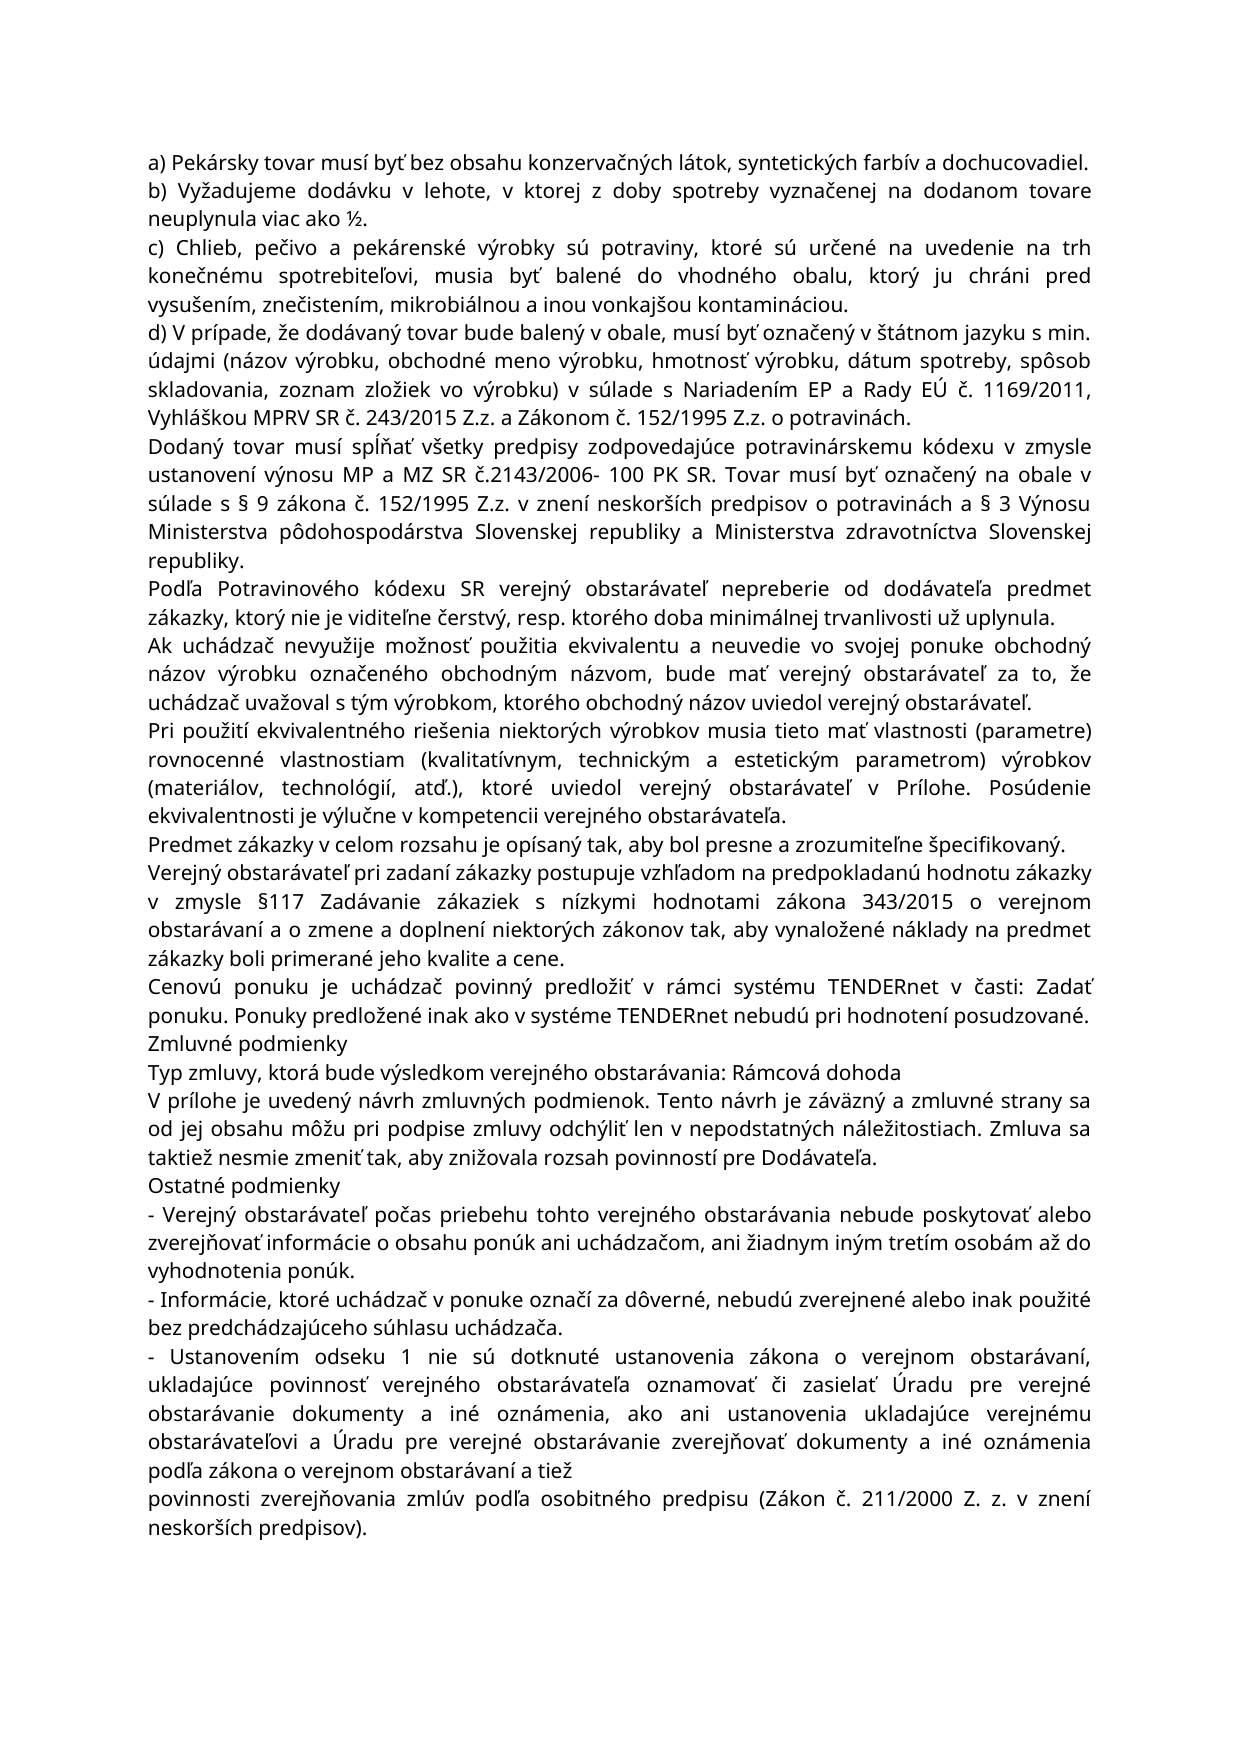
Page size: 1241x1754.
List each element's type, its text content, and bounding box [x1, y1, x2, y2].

text V prílohe je uvedený návrh zmluvných podmienok. Tento návrh je záväzný a zmluvné strany sa od jej obsahu môžu pri podpise zmluvy odchýliť len v nepodstatných náležitostiach. Zmluva sa taktiež nesmie zmeniť tak, aby znižovala rozsah povinností pre Dodávateľa. [148, 1086, 1093, 1171]
text - Ustanovením odseku 1 nie sú dotknuté ustanovenia zákona o verejnom obstarávaní, ukladajúce povinnosť verejného obstarávateľa oznamovať či zasielať Úradu pre verejné obstarávanie dokumenty a iné oznámenia, ako ani ustanovenia ukladajúce verejnému obstarávateľovi a Úradu pre verejné obstarávanie zverejňovať dokumenty a iné oznámenia podľa zákona o verejnom obstarávaní a tiež [148, 1342, 1093, 1484]
text Predmet zákazky v celom rozsahu je opísaný tak, aby bol presne a zrozumiteľne špecifikovaný. [148, 830, 1093, 858]
text Verejný obstarávateľ pri zadaní zákazky postupuje vzhľadom na predpokladanú hodnotu zákazky v zmysle §117 Zadávanie zákaziek s nízkymi hodnotami zákona 343/2015 o verejnom obstarávaní a o zmene a doplnení niektorých zákonov tak, aby vynaložené náklady na predmet zákazky boli primerané jeho kvalite a cene. [148, 858, 1093, 972]
text Podľa Potravinového kódexu SR verejný obstarávateľ nepreberie od dodávateľa predmet zákazky, ktorý nie je viditeľne čerstvý, resp. ktorého doba minimálnej trvanlivosti už uplynula. [148, 574, 1093, 631]
text povinnosti zverejňovania zmlúv podľa osobitného predpisu (Zákon č. 211/2000 Z. z. v znení neskorších predpisov). [148, 1484, 1093, 1541]
text a) Pekársky tovar musí byť bez obsahu konzervačných látok, syntetických farbív a dochucovadiel. [148, 148, 1093, 176]
text Cenovú ponuku je uchádzač povinný predložiť v rámci systému TENDERnet v časti: Zadať ponuku. Ponuky predložené inak ako v systéme TENDERnet nebudú pri hodnotení posudzované. [148, 972, 1093, 1029]
text - Verejný obstarávateľ počas priebehu tohto verejného obstarávania nebude poskytovať alebo zverejňovať informácie o obsahu ponúk ani uchádzačom, ani žiadnym iným tretím osobám až do vyhodnotenia ponúk. [148, 1200, 1093, 1285]
text - Informácie, ktoré uchádzač v ponuke označí za dôverné, nebudú zverejnené alebo inak použité bez predchádzajúceho súhlasu uchádzača. [148, 1285, 1093, 1342]
text d) V prípade, že dodávaný tovar bude balený v obale, musí byť označený v štátnom jazyku s min. údajmi (názov výrobku, obchodné meno výrobku, hmotnosť výrobku, dátum spotreby, spôsob skladovania, zoznam zložiek vo výrobku) v súlade s Nariadením EP a Rady EÚ č. 1169/2011, Vyhláškou MPRV SR č. 243/2015 Z.z. a Zákonom č. 152/1995 Z.z. o potravinách. [148, 318, 1093, 432]
text Ostatné podmienky [148, 1171, 1093, 1200]
text Ak uchádzač nevyužije možnosť použitia ekvivalentu a neuvedie vo svojej ponuke obchodný názov výrobku označeného obchodným názvom, bude mať verejný obstarávateľ za to, že uchádzač uvažoval s tým výrobkom, ktorého obchodný názov uviedol verejný obstarávateľ. [148, 631, 1093, 716]
text Zmluvné podmienky [148, 1029, 1093, 1058]
text c) Chlieb, pečivo a pekárenské výrobky sú potraviny, ktoré sú určené na uvedenie na trh konečnému spotrebiteľovi, musia byť balené do vhodného obalu, ktorý ju chráni pred vysušením, znečistením, mikrobiálnou a inou vonkajšou kontamináciou. [148, 233, 1093, 318]
text b) Vyžadujeme dodávku v lehote, v ktorej z doby spotreby vyznačenej na dodanom tovare neuplynula viac ako ½. [148, 176, 1093, 233]
text Dodaný tovar musí spĺňať všetky predpisy zodpovedajúce potravinárskemu kódexu v zmysle ustanovení výnosu MP a MZ SR č.2143/2006- 100 PK SR. Tovar musí byť označený na obale v súlade s § 9 zákona č. 152/1995 Z.z. v znení neskorších predpisov o potravinách a § 3 Výnosu Ministerstva pôdohospodárstva Slovenskej republiky a Ministerstva zdravotníctva Slovenskej republiky. [148, 432, 1093, 574]
text Typ zmluvy, ktorá bude výsledkom verejného obstarávania: Rámcová dohoda [148, 1058, 1093, 1086]
text Pri použití ekvivalentného riešenia niektorých výrobkov musia tieto mať vlastnosti (parametre) rovnocenné vlastnostiam (kvalitatívnym, technickým a estetickým parametrom) výrobkov (materiálov, technológií, atď.), ktoré uviedol verejný obstarávateľ v Prílohe. Posúdenie ekvivalentnosti je výlučne v kompetencii verejného obstarávateľa. [148, 716, 1093, 830]
